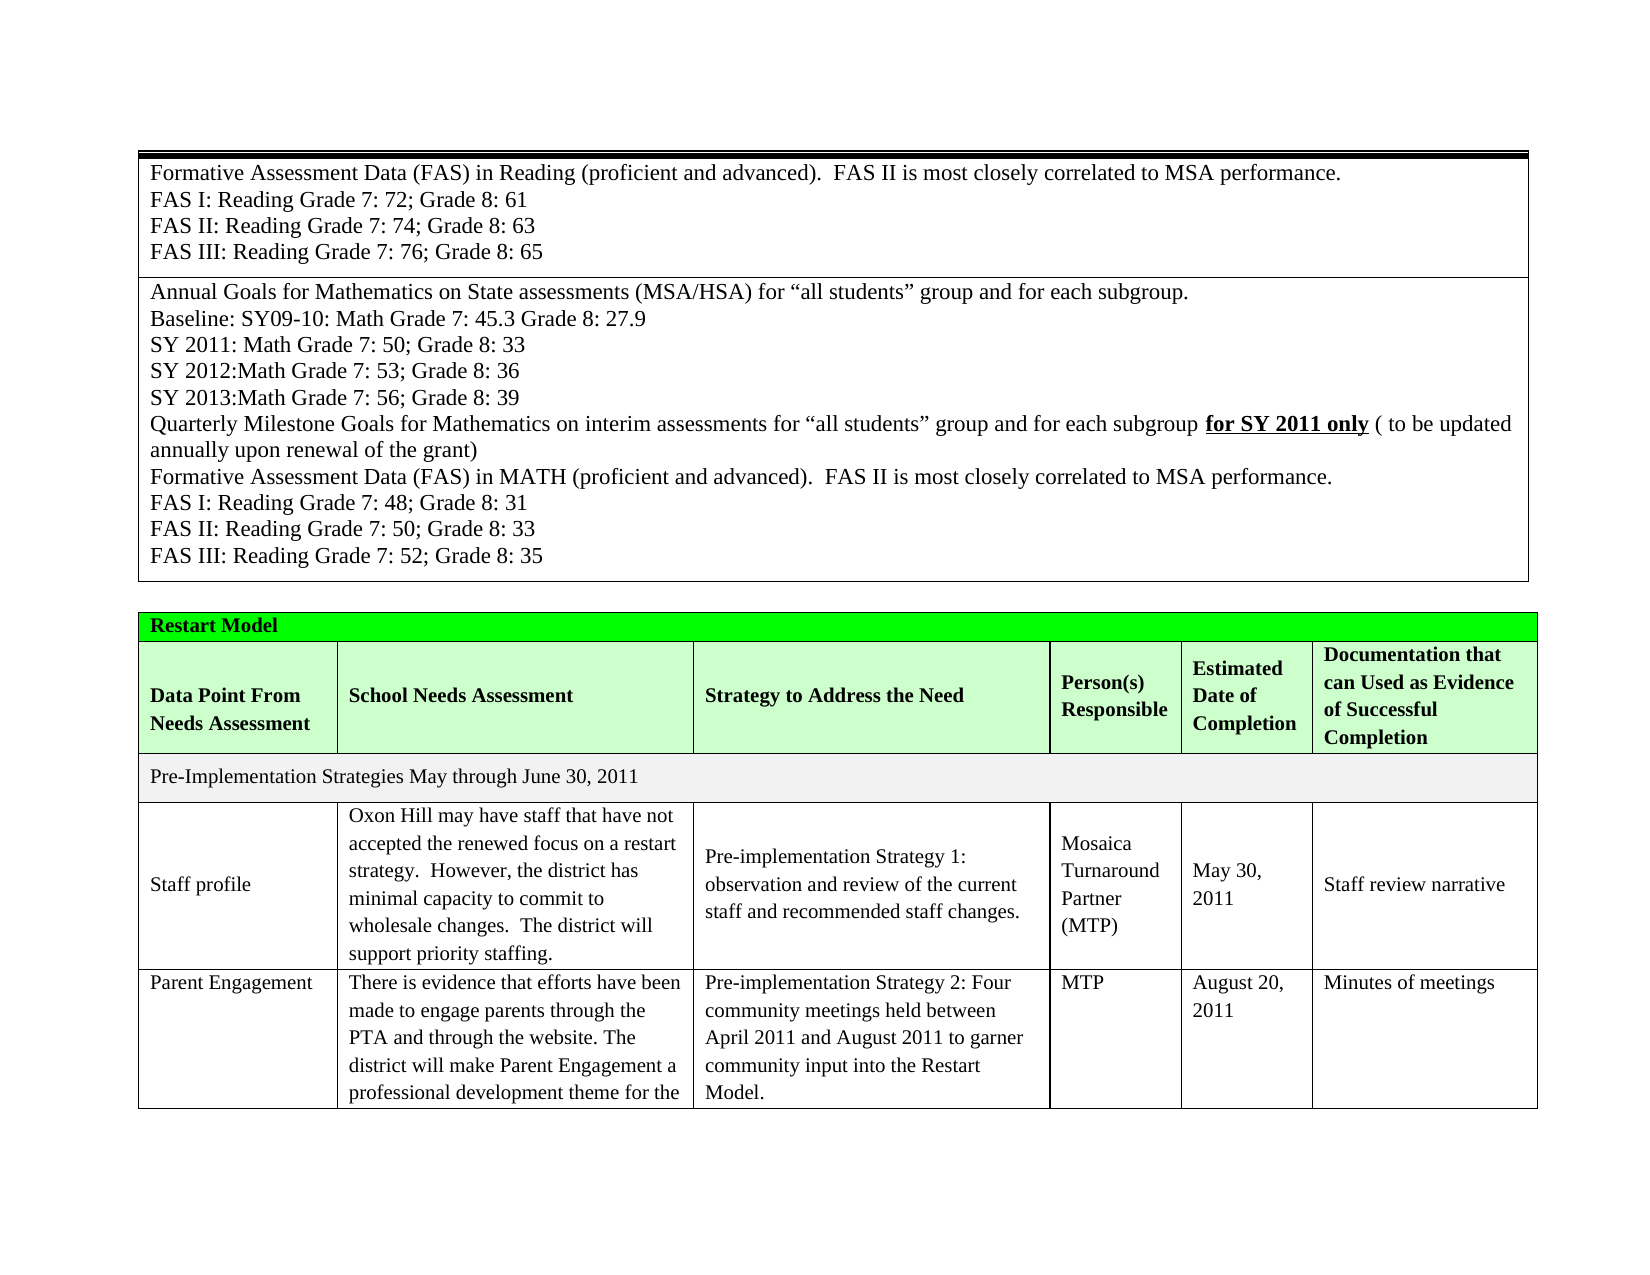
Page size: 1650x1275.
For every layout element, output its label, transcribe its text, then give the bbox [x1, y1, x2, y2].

table_cell Data Point From Needs Assessment [139, 642, 337, 753]
table_cell August 20, 2011 [1182, 970, 1312, 1108]
table_cell Minutes of meetings [1313, 970, 1537, 1108]
table_cell Staff profile [139, 803, 337, 969]
table_cell Parent Engagement [139, 970, 337, 1108]
table_cell Pre-Implementation Strategies May through June 30, 2011 [139, 754, 1537, 802]
table_cell May 30, 2011 [1182, 803, 1312, 969]
table_cell Staff review narrative [1313, 803, 1537, 969]
table_header Restart Model [139, 613, 1537, 641]
table_cell Documentation that can Used as Evidence of Successful Completion [1313, 642, 1537, 753]
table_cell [139, 159, 1528, 277]
table_cell Person(s) Responsible [1051, 642, 1181, 753]
table_cell MTP [1051, 970, 1181, 1108]
table_cell Annual Goals for Mathematics on State assessments (MSA/HSA) for “all students” group and for each subgroup. Baseline: SY09-10: Math Grade 7: 45.3 Grade 8: 27.9 SY 2011: Math Grade 7: 50; Grade 8: 33 SY 2012:Math Grade 7: 53; Grade 8: 36 SY 2013:Math Grade 7: 56; Grade 8: 39 Quarterly Milestone Goals for Mathematics on interim assessments for “all students” group and for each subgroup for SY 2011 only ( to be updated annually upon renewal of the grant) Formative Assessment Data (FAS) in MATH (proficient and advanced). FAS II is most closely correlated to MSA performance. FAS I: Reading Grade 7: 48; Grade 8: 31 FAS II: Reading Grade 7: 50; Grade 8: 33 FAS III: Reading Grade 7: 52; Grade 8: 35 [139, 278, 1528, 581]
table_cell Strategy to Address the Need [694, 642, 1049, 753]
table_cell Estimated Date of Completion [1182, 642, 1312, 753]
table_cell Pre-implementation Strategy 1: observation and review of the current staff and recommended staff changes. [694, 803, 1049, 969]
table_cell Mosaica Turnaround Partner (MTP) [1051, 803, 1181, 969]
table_cell Oxon Hill may have staff that have not accepted the renewed focus on a restart strategy. However, the district has minimal capacity to commit to wholesale changes. The district will support priority staffing. [338, 803, 693, 969]
table_cell School Needs Assessment [338, 642, 693, 753]
table_cell Pre-implementation Strategy 2: Four community meetings held between April 2011 and August 2011 to garner community input into the Restart Model. [694, 970, 1049, 1108]
